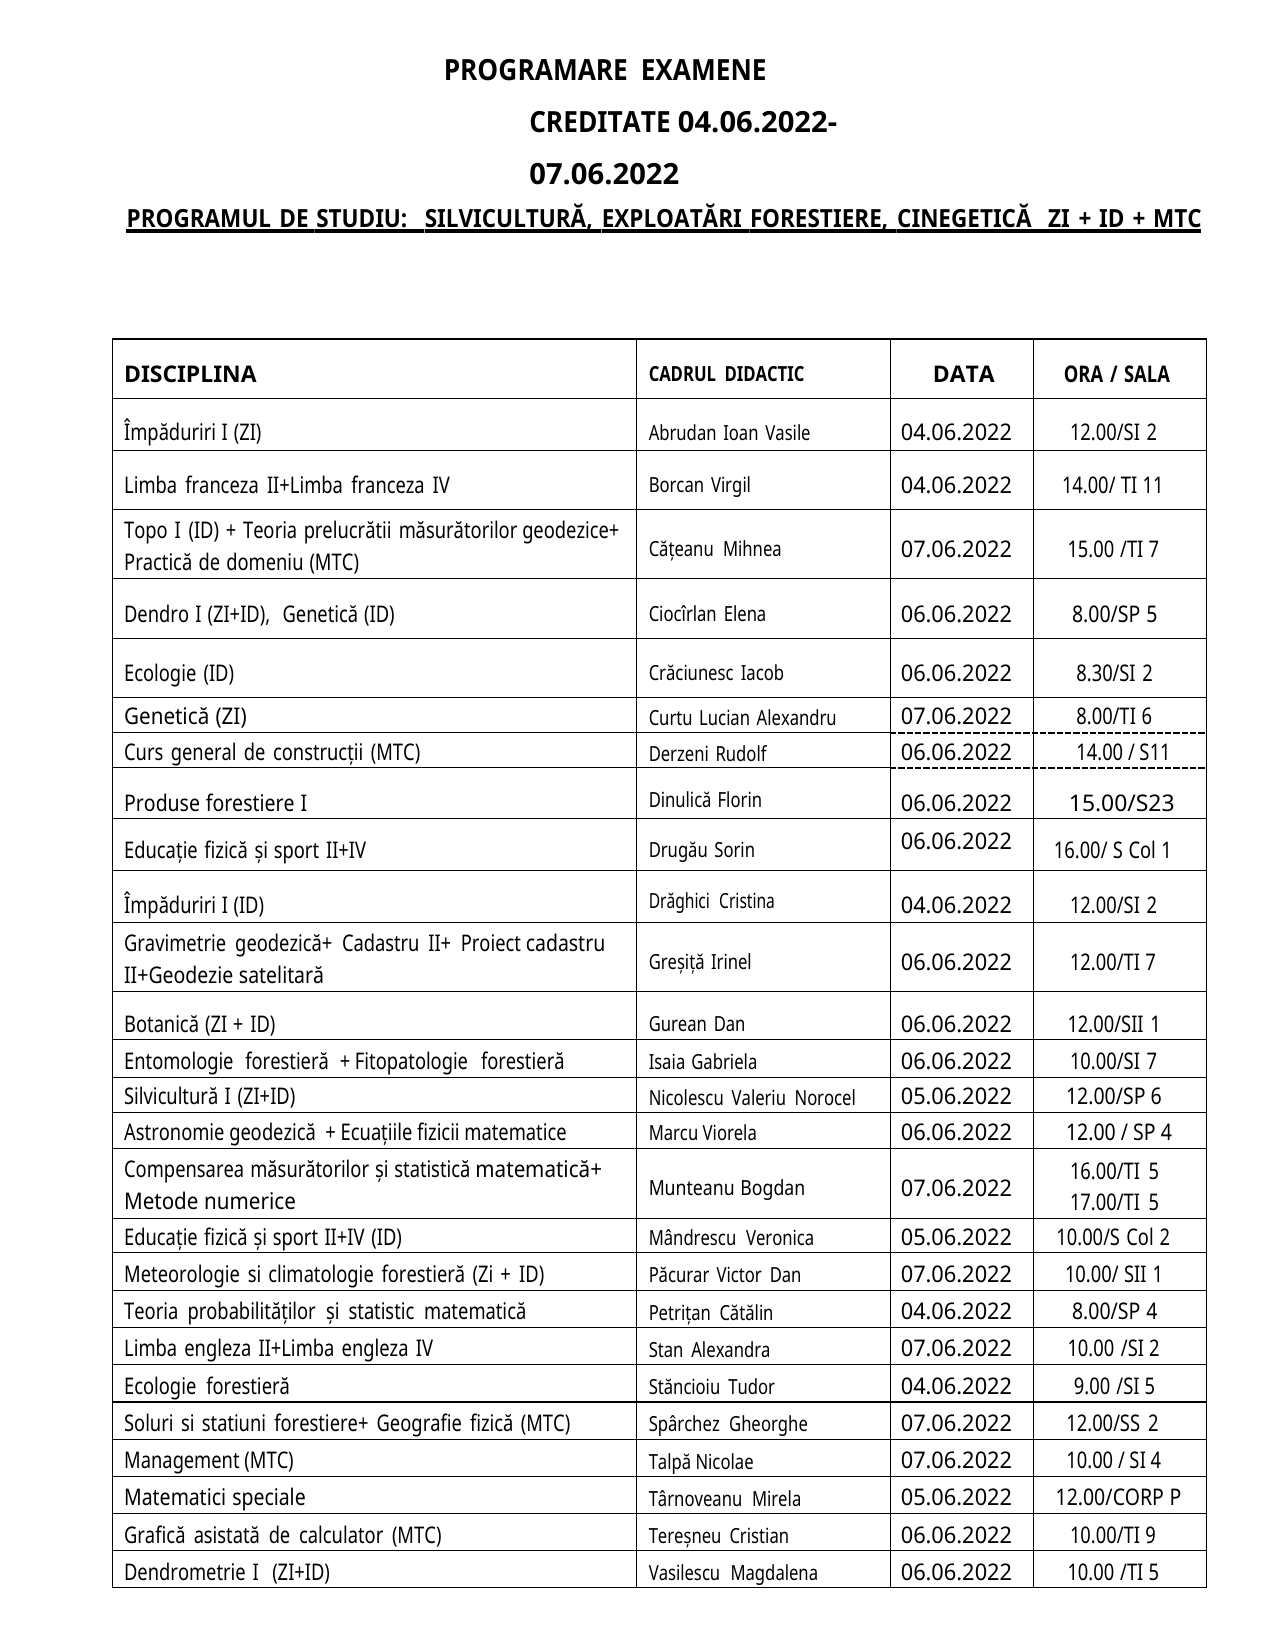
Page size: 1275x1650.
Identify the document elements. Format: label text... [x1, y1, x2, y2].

table_cell Topo I (ID) + Teoria prelucrătii măsurătorilor geodezice+ Practică de domeniu (MTC) [113, 510, 636, 578]
table_cell Petrițan Cătălin [637, 1291, 890, 1327]
table_cell 04.06.2022 [891, 1291, 1033, 1327]
table_cell 10.00 /SI 2 [1034, 1328, 1206, 1364]
table_cell Nicolescu Valeriu Norocel [637, 1078, 890, 1112]
table_cell Borcan Virgil [637, 451, 890, 509]
table_cell Management (MTC) [113, 1440, 636, 1476]
table_cell Compensarea măsurătorilor și statistică matematică+ Metode numerice [113, 1149, 636, 1217]
table_cell 14.00/ TI 11 [1034, 451, 1206, 509]
table_cell 10.00 / SI 4 [1034, 1440, 1206, 1476]
table_cell 10.00/ SII 1 [1034, 1253, 1206, 1290]
table_header ORA / SALA [1034, 340, 1206, 397]
table_cell Drăghici Cristina [637, 871, 890, 922]
table_cell 12.00/SI 2 [1034, 871, 1206, 922]
table_cell 12.00/SS 2 [1034, 1403, 1206, 1439]
table_cell 07.06.2022 [891, 698, 1033, 732]
table_cell 04.06.2022 [891, 451, 1033, 509]
table_cell Împăduriri I (ID) [113, 871, 636, 922]
table_cell Ecologie forestieră [113, 1365, 636, 1401]
table_cell Ecologie (ID) [113, 639, 636, 697]
table_cell 05.06.2022 [891, 1078, 1033, 1112]
table_cell 07.06.2022 [891, 1253, 1033, 1290]
table_cell 06.06.2022 [891, 1514, 1033, 1550]
table_cell Silvicultură I (ZI+ID) [113, 1078, 636, 1112]
table_cell 06.06.2022 [891, 992, 1033, 1039]
table_cell Greșiță Irinel [637, 923, 890, 991]
table_cell 10.00/S Col 2 [1034, 1219, 1206, 1252]
table_cell Talpă Nicolae [637, 1440, 890, 1476]
table_cell 16.00/TI 5 17.00/TI 5 [1034, 1149, 1206, 1217]
table_cell Botanică (ZI + ID) [113, 992, 636, 1039]
title PROGRAMARE EXAMENE CREDITATE 04.06.2022-07.06.2022 [443, 49, 907, 193]
table_cell Grafică asistată de calculator (MTC) [113, 1514, 636, 1550]
table_cell Abrudan Ioan Vasile [637, 399, 890, 449]
table_cell 15.00/S23 [1034, 767, 1206, 818]
table_header DATA [891, 340, 1033, 397]
table_cell 07.06.2022 [891, 1440, 1033, 1476]
table_cell 12.00/CORP P [1034, 1477, 1206, 1513]
table_cell Produse forestiere I [113, 768, 636, 818]
table_cell 05.06.2022 [891, 1477, 1033, 1513]
table_cell Ciocîrlan Elena [637, 579, 890, 638]
table_cell Educație fizică și sport II+IV (ID) [113, 1219, 636, 1252]
table_cell Cățeanu Mihnea [637, 510, 890, 578]
table_cell 10.00/TI 9 [1034, 1514, 1206, 1550]
table_cell Derzeni Rudolf [637, 733, 890, 767]
table_cell 12.00/SII 1 [1034, 992, 1206, 1039]
table_cell 05.06.2022 [891, 1219, 1033, 1252]
table_cell Gurean Dan [637, 992, 890, 1039]
table_cell Marcu Viorela [637, 1113, 890, 1147]
table_cell 12.00/SI 2 [1034, 399, 1206, 449]
table_cell 12.00/SP 6 [1034, 1078, 1206, 1112]
table_cell Mândrescu Veronica [637, 1219, 890, 1252]
table_cell 07.06.2022 [891, 1149, 1033, 1217]
table_cell 06.06.2022 [891, 1551, 1033, 1587]
table_cell 06.06.2022 [891, 923, 1033, 991]
table_cell 06.06.2022 [891, 1040, 1033, 1077]
table_cell 07.06.2022 [891, 1403, 1033, 1439]
table_cell Păcurar Victor Dan [637, 1253, 890, 1290]
table_cell Teoria probabilităților și statistic matematică [113, 1291, 636, 1327]
table_cell Entomologie forestieră + Fitopatologie forestieră [113, 1040, 636, 1077]
table_cell Munteanu Bogdan [637, 1149, 890, 1217]
table_cell 12.00/TI 7 [1034, 923, 1206, 991]
table_cell 8.00/SP 5 [1034, 579, 1206, 638]
table_cell Meteorologie si climatologie forestieră (Zi + ID) [113, 1253, 636, 1290]
table_cell 12.00 / SP 4 [1034, 1113, 1206, 1147]
table_cell Stăncioiu Tudor [637, 1365, 890, 1401]
table_cell Matematici speciale [113, 1477, 636, 1513]
table_header DISCIPLINA [113, 340, 636, 397]
table_cell Curs general de construcții (MTC) [113, 733, 636, 767]
table_cell Târnoveanu Mirela [637, 1477, 890, 1513]
table_cell 8.00/SP 4 [1034, 1291, 1206, 1327]
table_cell 14.00 / S11 [1034, 732, 1206, 767]
table_cell Stan Alexandra [637, 1328, 890, 1364]
table_cell Dendrometrie I (ZI+ID) [113, 1551, 636, 1587]
text PROGRAMUL DE STUDIU: SILVICULTURĂ, EXPLOATĂRI FORESTIERE, CINEGETICĂ ZI + ID + MTC [126, 205, 1219, 233]
table_cell Dinulică Florin [637, 768, 890, 818]
table_cell Dendro I (ZI+ID), Genetică (ID) [113, 579, 636, 638]
table_cell 06.06.2022 [891, 1113, 1033, 1147]
table_cell 06.06.2022 [891, 579, 1033, 638]
table_cell 10.00 /TI 5 [1034, 1551, 1206, 1587]
table_cell Crăciunesc Iacob [637, 639, 890, 697]
table_cell 07.06.2022 [891, 510, 1033, 578]
table_cell Vasilescu Magdalena [637, 1551, 890, 1587]
table_cell Genetică (ZI) [113, 698, 636, 732]
table_cell Isaia Gabriela [637, 1040, 890, 1077]
table_cell Astronomie geodezică + Ecuațiile fizicii matematice [113, 1113, 636, 1147]
table_cell Spârchez Gheorghe [637, 1403, 890, 1439]
table_cell 15.00 /TI 7 [1034, 510, 1206, 578]
table_cell 04.06.2022 [891, 871, 1033, 922]
table_cell Tereșneu Cristian [637, 1514, 890, 1550]
table_cell Drugău Sorin [637, 819, 890, 870]
table_cell 10.00/SI 7 [1034, 1040, 1206, 1077]
table_cell 06.06.2022 [891, 732, 1033, 767]
table_cell 04.06.2022 [891, 1365, 1033, 1401]
table_header CADRUL DIDACTIC [637, 340, 890, 397]
table_cell Limba engleza II+Limba engleza IV [113, 1328, 636, 1364]
table_cell 07.06.2022 [891, 1328, 1033, 1364]
table_cell Educație fizică și sport II+IV [113, 819, 636, 870]
table_cell 04.06.2022 [891, 399, 1033, 449]
table_cell 8.30/SI 2 [1034, 639, 1206, 697]
table_cell 06.06.2022 [891, 639, 1033, 697]
table_cell Soluri si statiuni forestiere+ Geografie fizică (MTC) [113, 1403, 636, 1439]
table_cell 06.06.2022 [891, 767, 1033, 818]
table_cell 8.00/TI 6 [1034, 698, 1206, 732]
table_cell Curtu Lucian Alexandru [637, 698, 890, 732]
table_cell 06.06.2022 [891, 819, 1033, 870]
table_cell Împăduriri I (ZI) [113, 399, 636, 449]
table_cell 9.00 /SI 5 [1034, 1365, 1206, 1401]
table_cell 16.00/ S Col 1 [1034, 819, 1206, 870]
table_cell Limba franceza II+Limba franceza IV [113, 451, 636, 509]
table_cell Gravimetrie geodezică+ Cadastru II+ Proiect cadastru II+Geodezie satelitară [113, 923, 636, 991]
